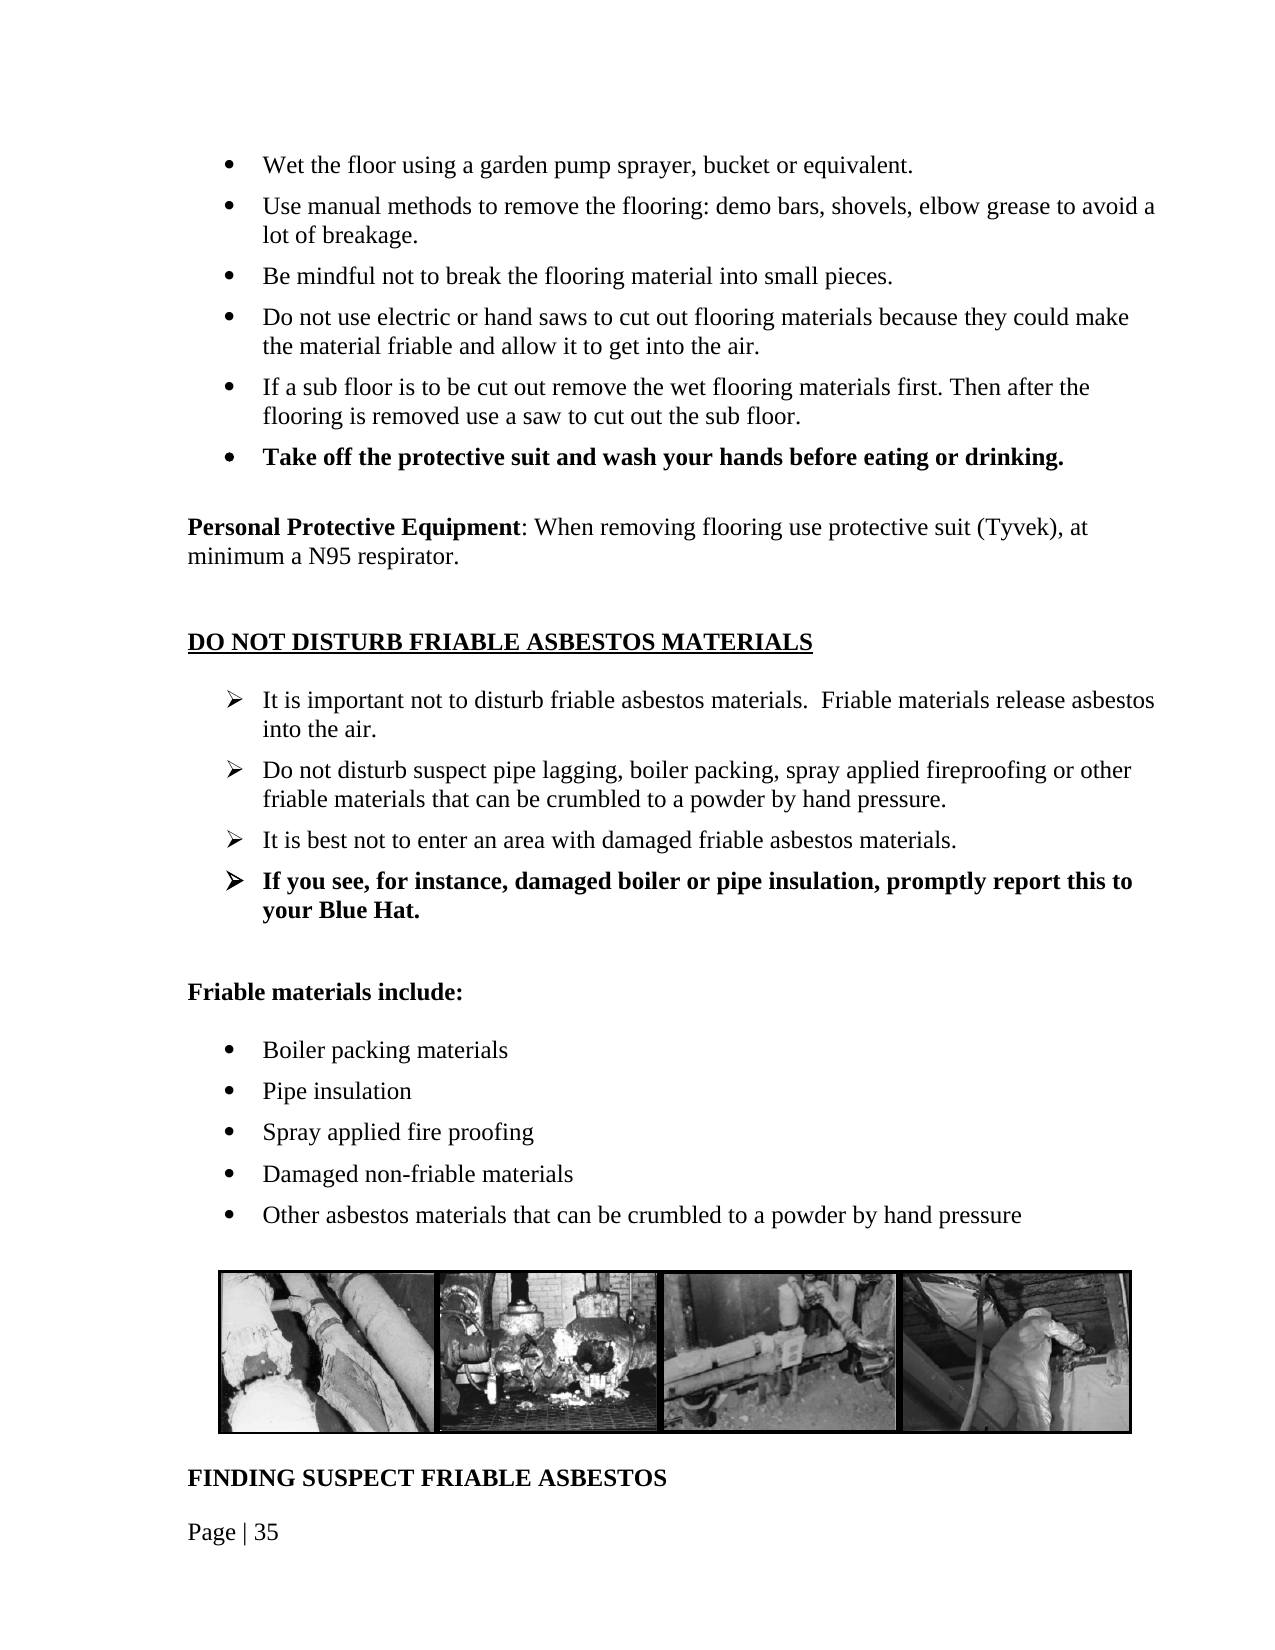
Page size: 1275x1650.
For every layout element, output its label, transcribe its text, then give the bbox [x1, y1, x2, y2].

text Do not disturb friable Asbestos materials [187, 627, 1162, 656]
list Do not disturb suspect pipe lagging, boiler packing, spray applied fireproofing or other friable materials that can be crumbled to a powder by hand pressure. [225, 755, 1162, 812]
list Boiler packing materials [225, 1035, 1162, 1064]
list If a sub floor is to be cut out remove the wet flooring materials first. Then after the flooring is removed use a saw to cut out the sub floor. [225, 372, 1162, 430]
list If you see, for instance, damaged boiler or pipe insulation, promptly report this to your Blue Hat. [225, 866, 1162, 924]
list Do not use electric or hand saws to cut out flooring materials because they could make the material friable and allow it to get into the air. [225, 302, 1162, 360]
list Pipe insulation [225, 1076, 1162, 1105]
list Wet the floor using a garden pump sprayer, bucket or equivalent. [225, 150, 1162, 179]
picture [221, 1273, 434, 1432]
list It is best not to enter an area with damaged friable asbestos materials. [225, 825, 1162, 854]
picture [664, 1274, 896, 1430]
picture [903, 1273, 1129, 1431]
text Personal Protective Equipment: When removing flooring use protective suit (Tyvek), at minimum a N95 respirator. [187, 512, 1162, 570]
list Spray applied fire proofing [225, 1117, 1162, 1146]
picture [440, 1273, 657, 1431]
list It is important not to disturb friable asbestos materials. Friable materials release asbestos into the air. [225, 685, 1162, 742]
text Friable materials include: [187, 977, 1162, 1006]
list Take off the protective suit and wash your hands before eating or drinking. [225, 442, 1162, 471]
list Damaged non-friable materials [225, 1159, 1162, 1187]
list Be mindful not to break the flooring material into small pieces. [225, 261, 1162, 290]
list Use manual methods to remove the flooring: demo bars, shovels, elbow grease to avoid a lot of breakage. [225, 191, 1162, 249]
text FINDING SUSPECT FRIABLE ASBESTOS [187, 1463, 1162, 1492]
list Other asbestos materials that can be crumbled to a powder by hand pressure [225, 1200, 1162, 1229]
